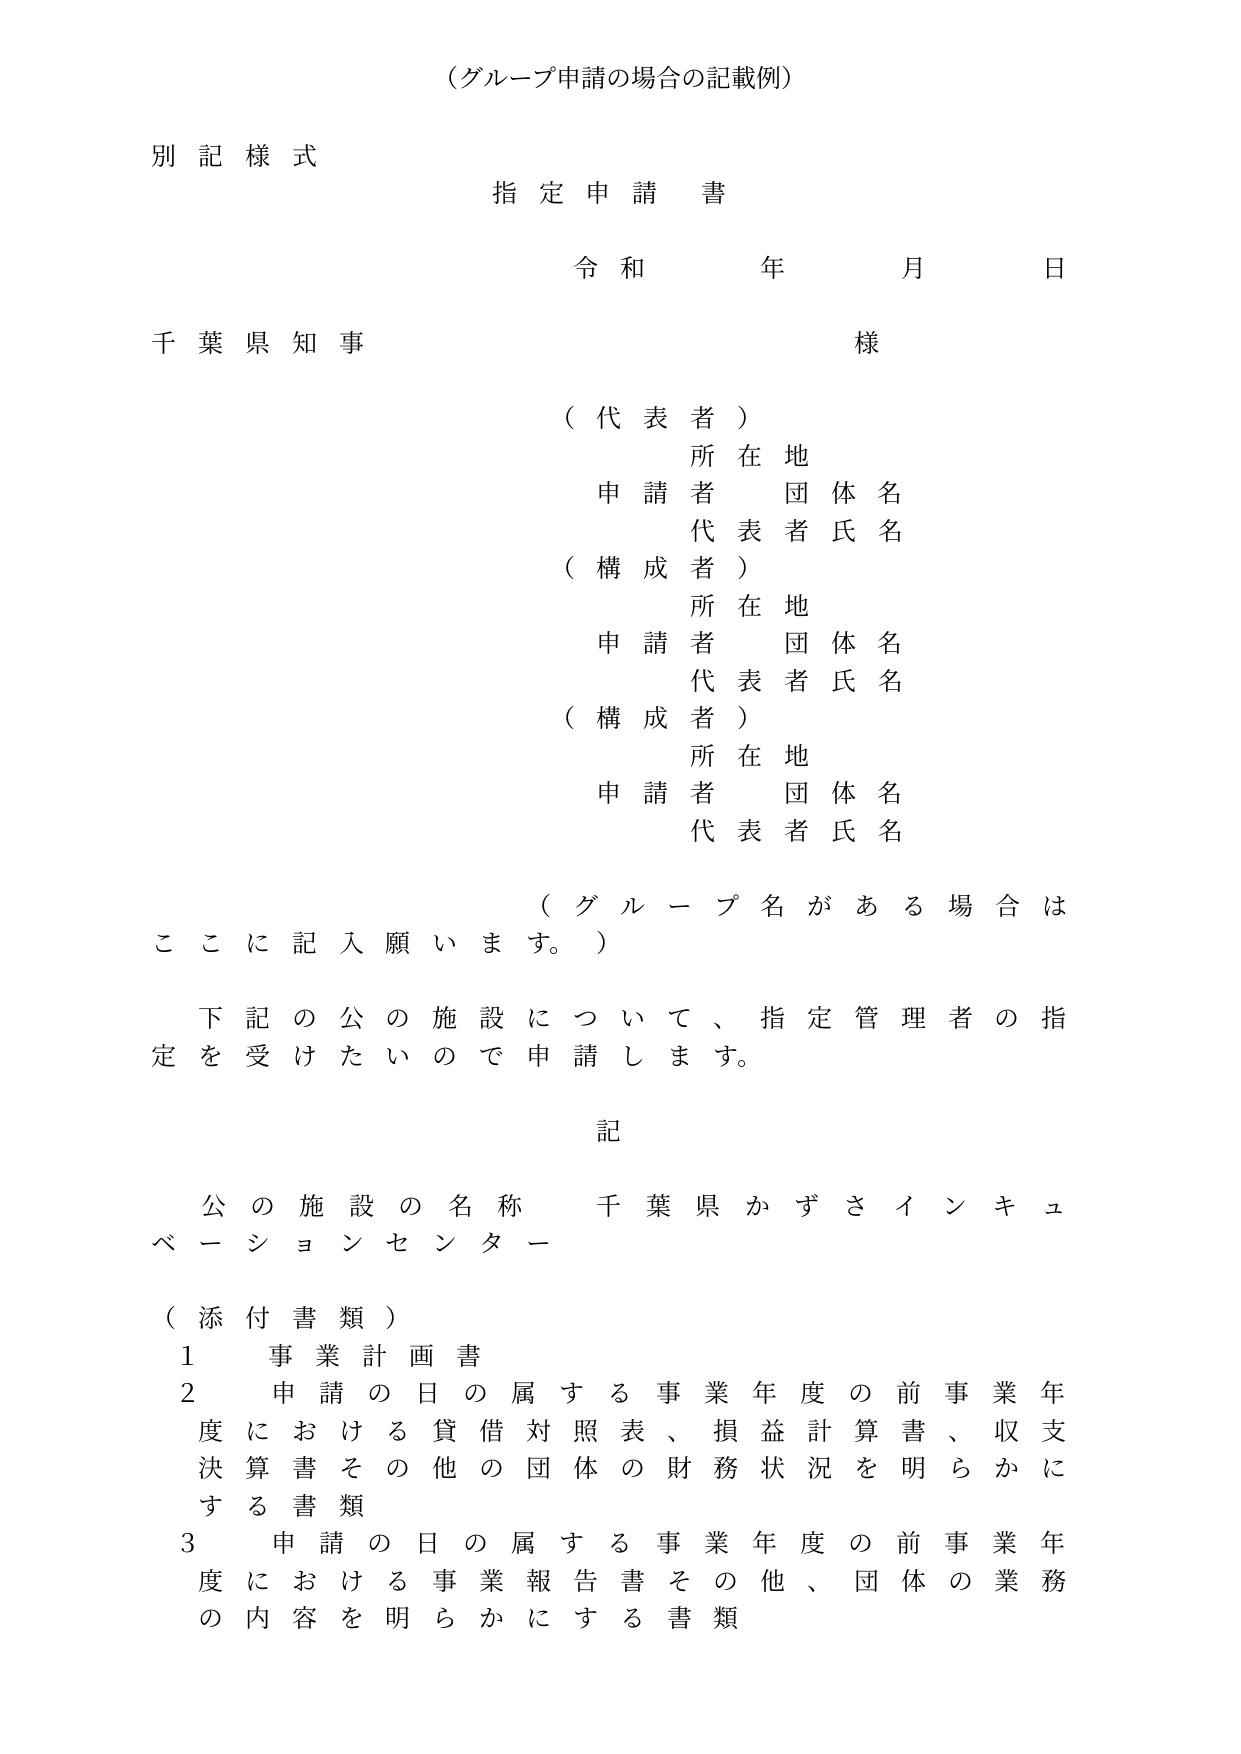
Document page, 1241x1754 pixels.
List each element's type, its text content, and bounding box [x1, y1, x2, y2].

text 申請者 団体名 [151, 623, 1089, 661]
text 別記様式 [151, 136, 1089, 173]
text 所在地 [151, 586, 1089, 623]
text 下記の公の施設について、指定管理者の指定を受けたいので申請します。 [151, 998, 1089, 1073]
text １ 事業計画書 [173, 1336, 1089, 1373]
text 指定申請書 [151, 173, 1089, 211]
text （構成者） [151, 698, 1089, 736]
text ３ 申請の日の属する事業年度の前事業年度における事業報告書その他、団体の業務の内容を明らかにする書類 [173, 1523, 1089, 1636]
text 千葉県知事 様 [151, 323, 1089, 361]
text 申請者 団体名 [151, 773, 1089, 811]
text （代表者） [151, 398, 1089, 436]
text ２ 申請の日の属する事業年度の前事業年度における貸借対照表、損益計算書、収支決算書その他の団体の財務状況を明らかにする書類 [173, 1373, 1089, 1523]
text 代表者氏名 [151, 811, 1089, 848]
text （添付書類） [151, 1298, 1089, 1336]
text 代表者氏名 [151, 661, 1089, 698]
text 所在地 [151, 736, 1089, 773]
text 令和 年 月 日 [151, 248, 1089, 286]
text 公の施設の名称 千葉県かずさインキュベーションセンター [151, 1186, 1089, 1261]
text （グループ名がある場合はここに記入願います。） [151, 886, 1089, 961]
text 申請者 団体名 [151, 473, 1089, 511]
subtitle 記 [151, 1111, 1089, 1148]
text （構成者） [151, 548, 1089, 586]
text 所在地 [151, 436, 1089, 473]
text 代表者氏名 [151, 511, 1089, 548]
